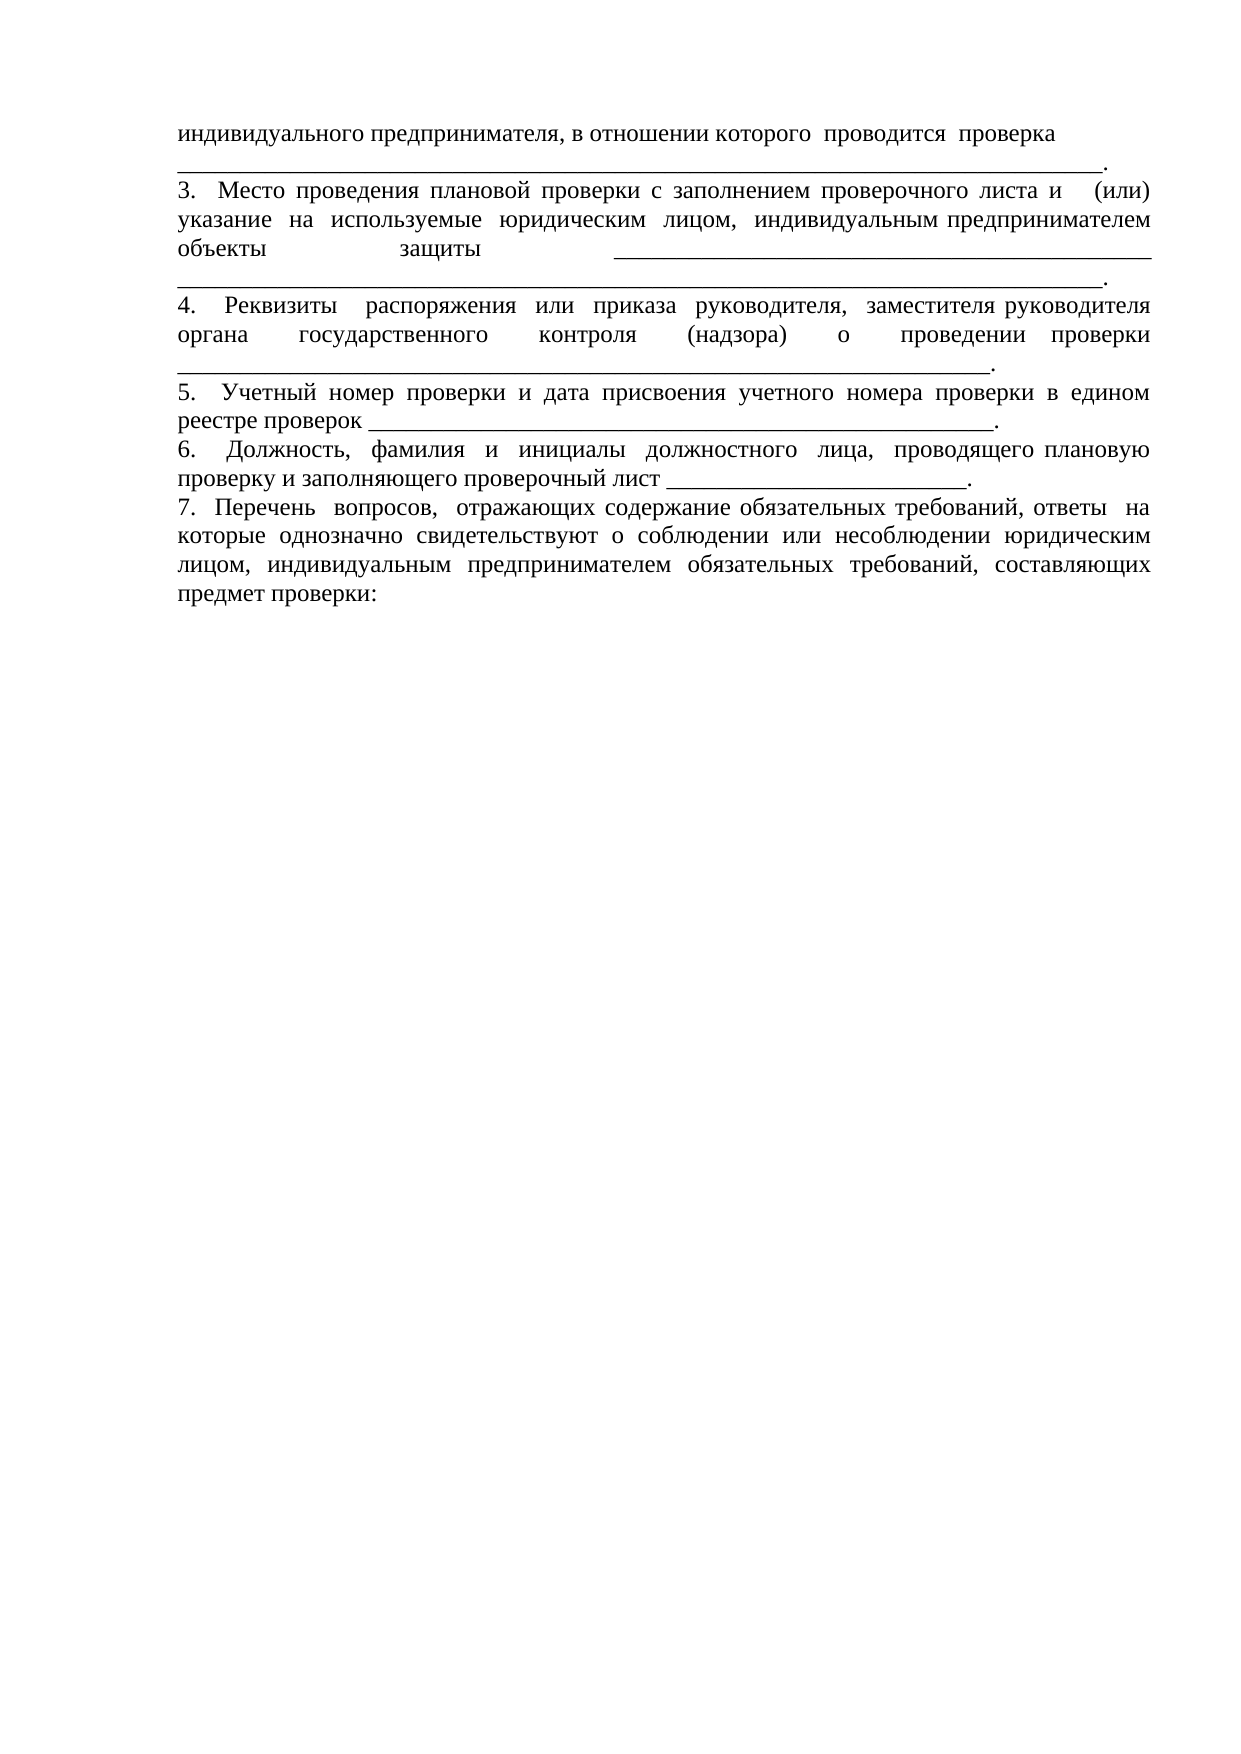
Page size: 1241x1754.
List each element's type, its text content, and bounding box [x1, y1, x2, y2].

text 6. Должность, фамилия и инициалы должностного лица, проводящего плановую проверку и заполняющего проверочный лист ________________________. [177, 434, 1152, 492]
text 3. Место проведения плановой проверки с заполнением проверочного листа и (или) указание на используемые юридическим лицом, индивидуальным предпринимателем объекты защиты ___________________________________________ __________________________________________________________________________. [177, 176, 1152, 291]
text __________________________________________________________________________. [177, 147, 1152, 176]
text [177, 118, 1152, 147]
text 7. Перечень вопросов, отражающих содержание обязательных требований, ответы на которые однозначно свидетельствуют о соблюдении или несоблюдении юридическим лицом, индивидуальным предпринимателем обязательных требований, составляющих предмет проверки: [177, 492, 1152, 607]
text 5. Учетный номер проверки и дата присвоения учетного номера проверки в едином реестре проверок __________________________________________________. [177, 377, 1152, 434]
text 4. Реквизиты распоряжения или приказа руководителя, заместителя руководителя органа государственного контроля (надзора) о проведении проверки _________________________________________________________________. [177, 291, 1152, 377]
